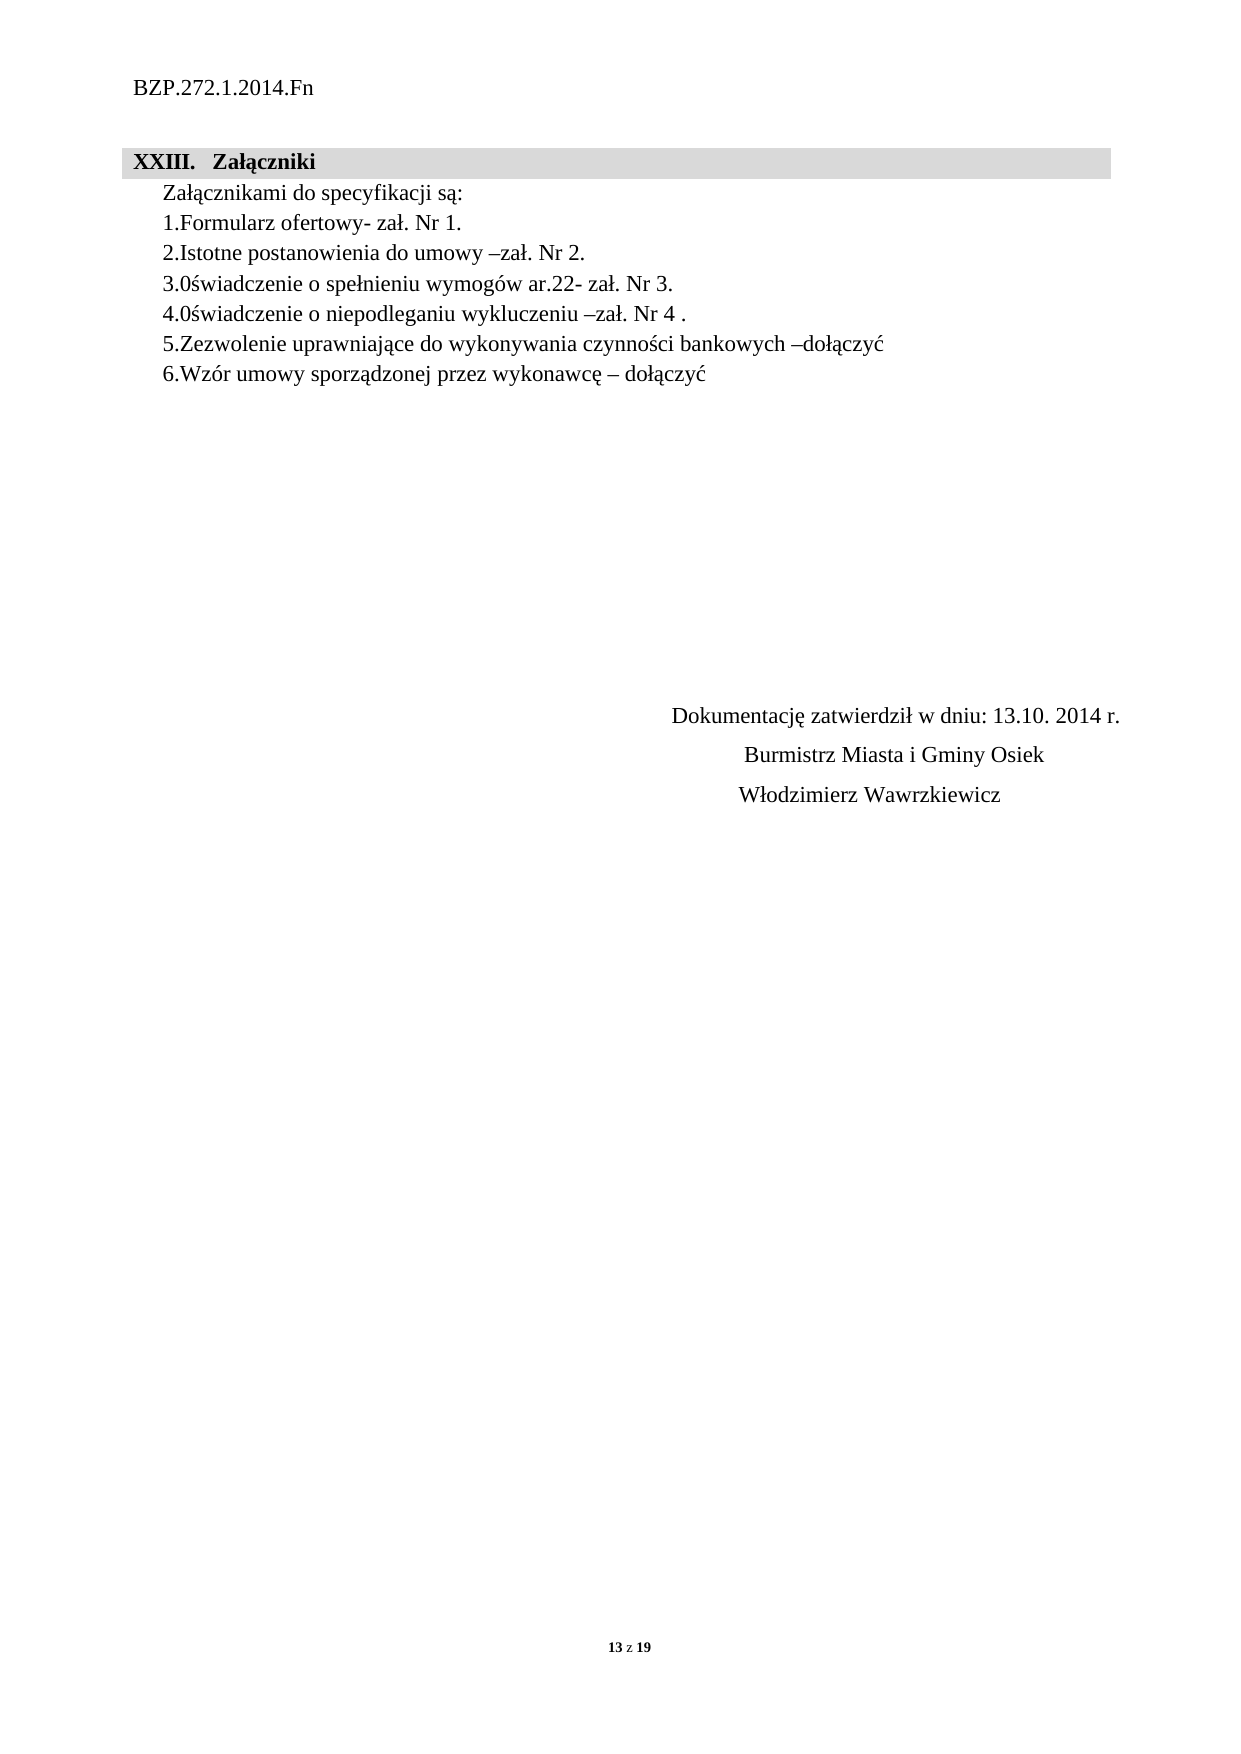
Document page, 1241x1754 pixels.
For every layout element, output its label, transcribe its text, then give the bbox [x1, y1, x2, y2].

text Dokumentację zatwierdził w dniu: 13.10. 2014 r. Burmistrz Miasta i Gminy Osiek Włodzimierz Wawrzkiewicz [414, 702, 1122, 807]
text 3.0świadczenie o spełnieniu wymogów ar.22- zał. Nr 3. [162, 270, 1122, 296]
text Załącznikami do specyfikacji są: [162, 179, 1122, 205]
text 4.0świadczenie o niepodleganiu wykluczeniu –zał. Nr 4 . [162, 300, 1122, 326]
text 6.Wzór umowy sporządzonej przez wykonawcę – dołączyć [162, 360, 1122, 387]
text 2.Istotne postanowienia do umowy –zał. Nr 2. [162, 239, 1122, 266]
text 1.Formularz ofertowy- zał. Nr 1. [162, 209, 1122, 236]
table_header XXIII. Załączniki [122, 148, 1111, 179]
text 5.Zezwolenie uprawniające do wykonywania czynności bankowych –dołączyć [162, 330, 1122, 356]
